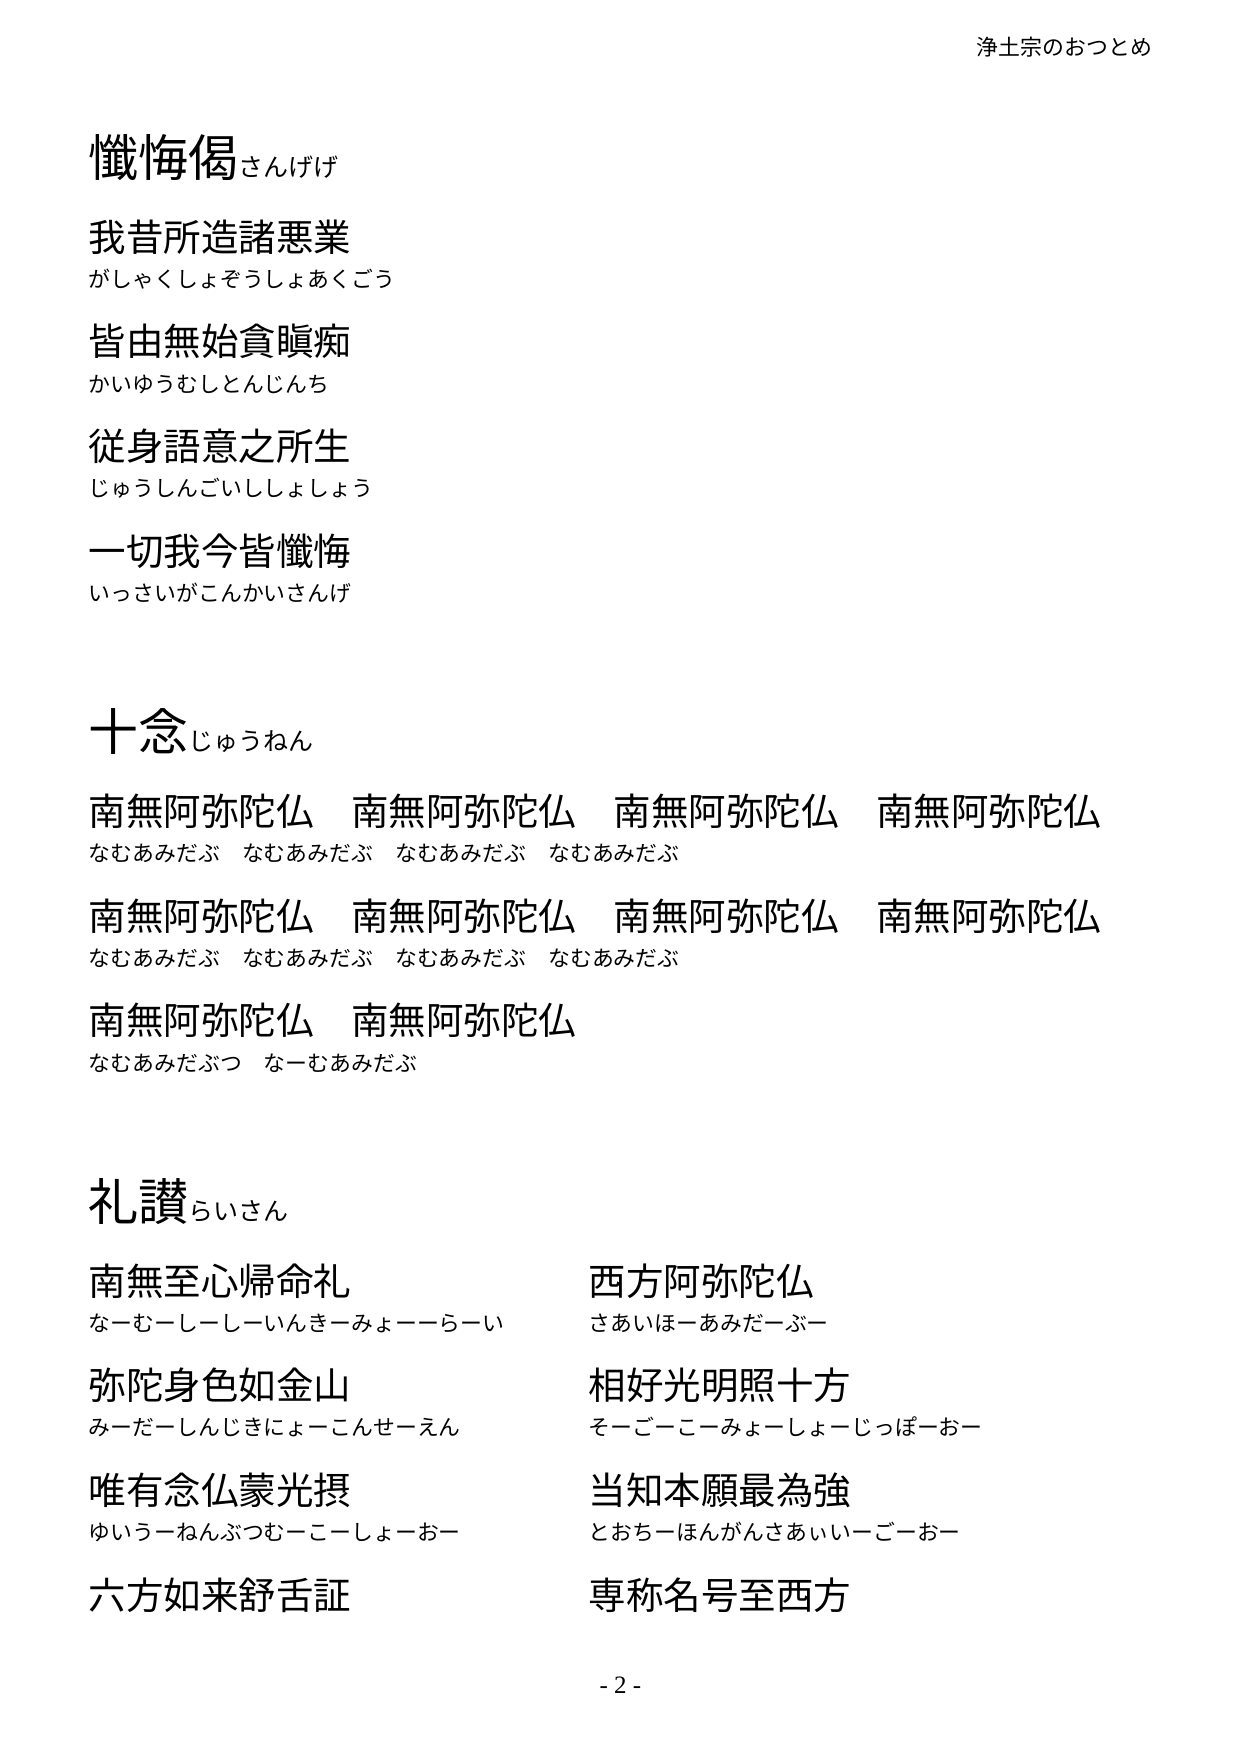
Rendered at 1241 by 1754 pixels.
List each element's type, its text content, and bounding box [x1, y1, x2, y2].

text がしゃくしょぞうしょあくごう [89, 262, 1152, 293]
text いっさいがこんかいさんげ [89, 576, 1152, 608]
text なむあみだぶつ なーむあみだぶ [89, 1046, 1152, 1077]
text みーだーしんじきにょーこんせーえん そーごーこーみょーしょーじっぽーおー [89, 1410, 1152, 1442]
text 我昔所造諸悪業 [89, 208, 1152, 262]
text 六方如来舒舌証 専称名号至西方 [89, 1566, 1152, 1620]
text 従身語意之所生 [89, 417, 1152, 471]
text 南無阿弥陀仏 南無阿弥陀仏 南無阿弥陀仏 南無阿弥陀仏 [89, 887, 1152, 941]
text 十念じゅうねん [89, 692, 1152, 765]
text 唯有念仏蒙光摂 当知本願最為強 [89, 1461, 1152, 1515]
text 南無阿弥陀仏 南無阿弥陀仏 [89, 991, 1152, 1046]
text 南無阿弥陀仏 南無阿弥陀仏 南無阿弥陀仏 南無阿弥陀仏 [89, 782, 1152, 836]
text かいゆうむしとんじんち [89, 367, 1152, 398]
text 弥陀身色如金山 相好光明照十方 [89, 1356, 1152, 1410]
text 懺悔偈さんげげ [89, 118, 1152, 191]
text 皆由無始貪瞋痴 [89, 312, 1152, 367]
text 南無至心帰命礼 西方阿弥陀仏 [89, 1251, 1152, 1306]
text なむあみだぶ なむあみだぶ なむあみだぶ なむあみだぶ [89, 941, 1152, 972]
text 礼讃らいさん [89, 1162, 1152, 1234]
text じゅうしんごいししょしょう [89, 471, 1152, 503]
text なむあみだぶ なむあみだぶ なむあみだぶ なむあみだぶ [89, 836, 1152, 868]
text ゆいうーねんぶつむーこーしょーおー とおちーほんがんさあぃいーごーおー [89, 1515, 1152, 1547]
text なーむーしーしーいんきーみょーーらーい さあいほーあみだーぶー [89, 1306, 1152, 1337]
text 一切我今皆懺悔 [89, 522, 1152, 576]
